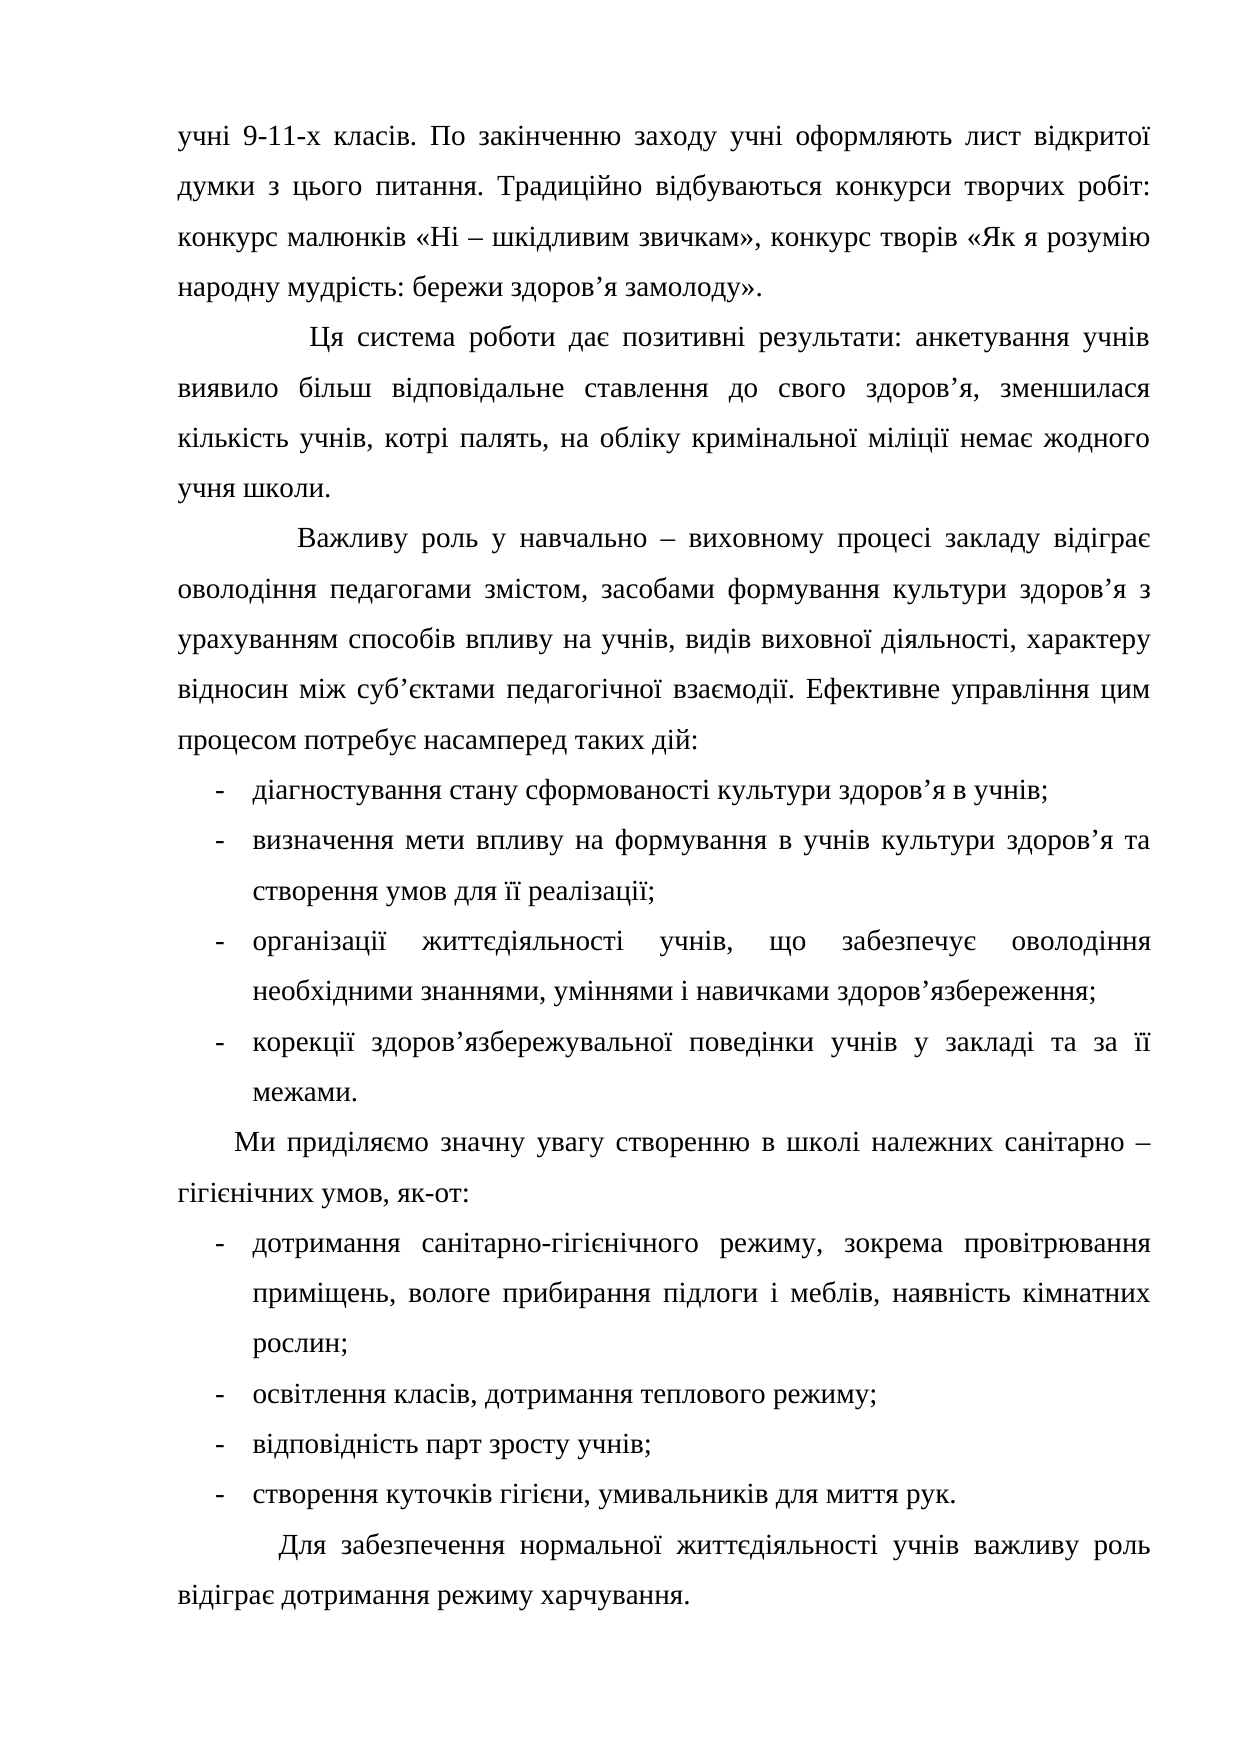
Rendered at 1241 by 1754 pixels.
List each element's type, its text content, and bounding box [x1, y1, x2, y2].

text Ми приділяємо значну увагу створенню в школі належних санітарно – гігієнічних умов, як-от: [177, 1124, 1152, 1208]
text Ця система роботи дає позитивні результати: анкетування учнів виявило більш відповідальне ставлення до свого здоров’я, зменшилася кількість учнів, котрі палять, на обліку кримінальної міліції немає жодного учня школи. [177, 319, 1152, 504]
list освітлення класів, дотримання теплового режиму; [215, 1376, 1152, 1409]
list створення куточків гігієни, умивальників для миття рук. [215, 1477, 1152, 1510]
text Важливу роль у навчально – виховному процесі закладу відіграє оволодіння педагогами змістом, засобами формування культури здоров’я з урахуванням способів впливу на учнів, видів виховної діяльності, характеру відносин між суб’єктами педагогічної взаємодії. Ефективне управління цим процесом потребує насамперед таких дій: [177, 521, 1152, 755]
text Для забезпечення нормальної життєдіяльності учнів важливу роль відіграє дотримання режиму харчування. [177, 1527, 1152, 1611]
list корекції здоров’язбережувальної поведінки учнів у закладі та за її межами. [215, 1024, 1152, 1108]
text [177, 118, 1152, 303]
list діагностування стану сформованості культури здоров’я в учнів; [215, 772, 1152, 806]
list дотримання санітарно-гігієнічного режиму, зокрема провітрювання приміщень, вологе прибирання підлоги і меблів, наявність кімнатних рослин; [215, 1225, 1152, 1359]
list організації життєдіяльності учнів, що забезпечує оволодіння необхідними знаннями, уміннями і навичками здоров’язбереження; [215, 923, 1152, 1007]
list визначення мети впливу на формування в учнів культури здоров’я та створення умов для її реалізації; [215, 822, 1152, 906]
list відповідність парт зросту учнів; [215, 1426, 1152, 1460]
